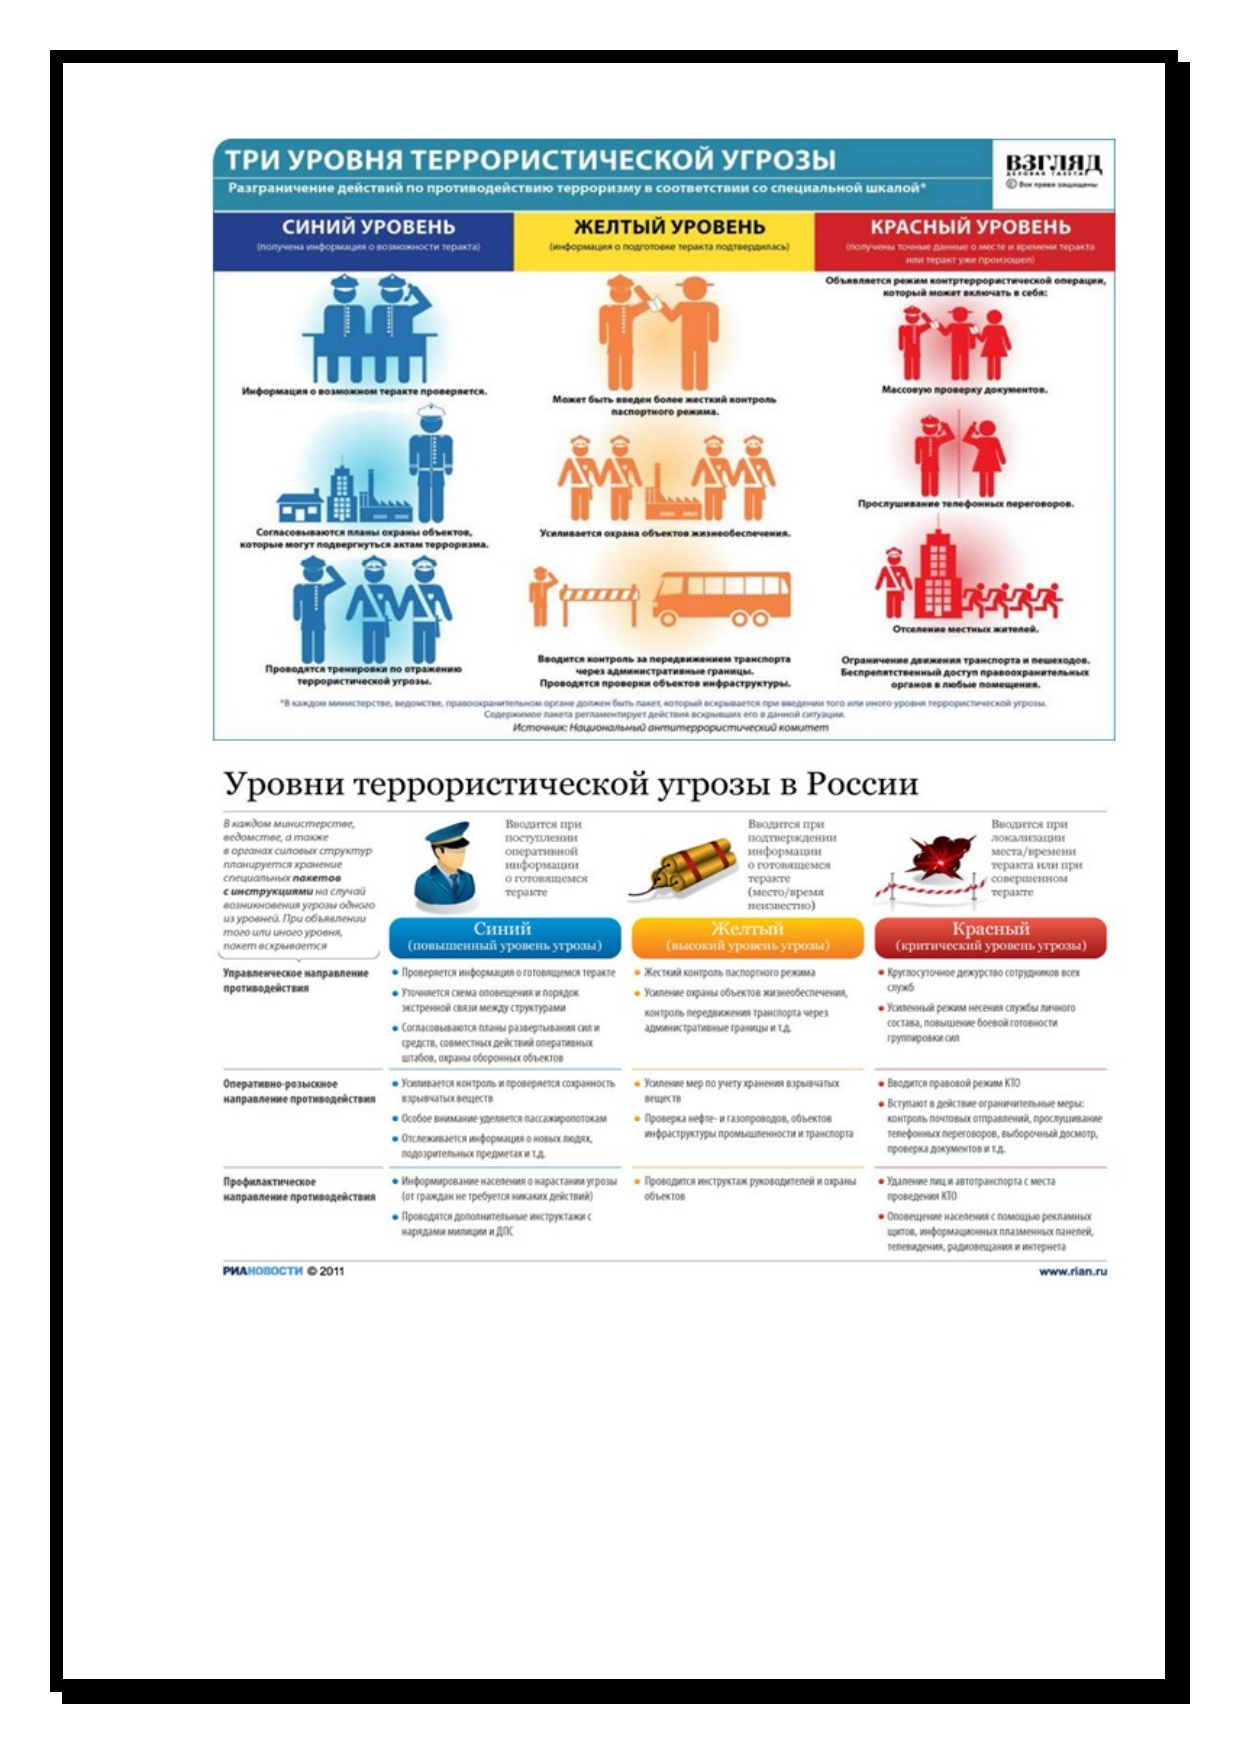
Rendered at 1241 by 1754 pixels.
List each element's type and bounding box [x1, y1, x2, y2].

picture [177, 118, 1152, 1295]
